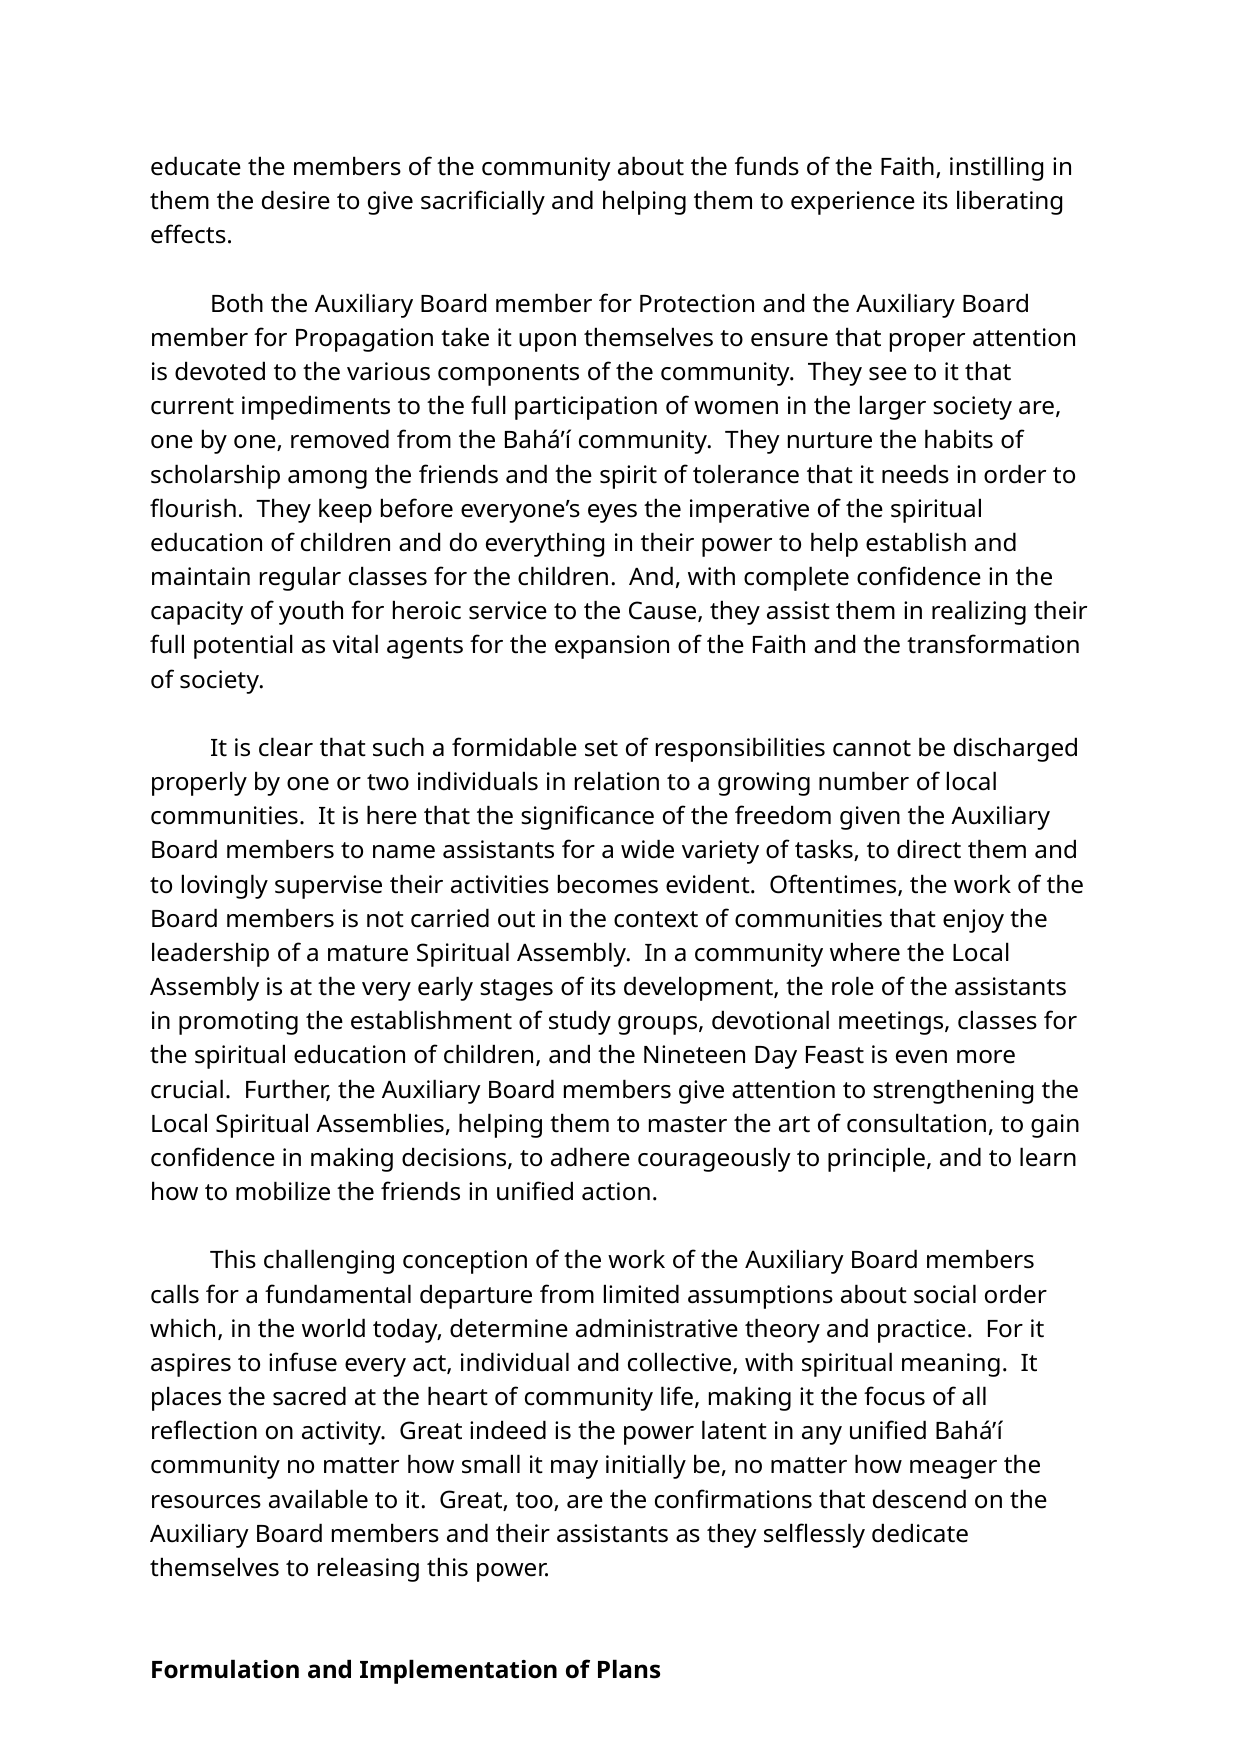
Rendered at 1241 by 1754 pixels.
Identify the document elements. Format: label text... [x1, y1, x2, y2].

text This challenging conception of the work of the Auxiliary Board members calls for a fundamental departure from limited assumptions about social order which, in the world today, determine administrative theory and practice. For it aspires to infuse every act, individual and collective, with spiritual meaning. It places the sacred at the heart of community life, making it the focus of all reflection on activity. Great indeed is the power latent in any unified Bahá’í community no matter how small it may initially be, no matter how meager the resources available to it. Great, too, are the confirmations that descend on the Auxiliary Board members and their assistants as they selflessly dedicate themselves to releasing this power. [150, 1243, 1090, 1583]
text Formulation and Implementation of Plans [150, 1653, 1090, 1686]
text Both the Auxiliary Board member for Protection and the Auxiliary Board member for Propagation take it upon themselves to ensure that proper attention is devoted to the various components of the community. They see to it that current impediments to the full participation of women in the larger society are, one by one, removed from the Bahá’í community. They nurture the habits of scholarship among the friends and the spirit of tolerance that it needs in order to flourish. They keep before everyone’s eyes the imperative of the spiritual education of children and do everything in their power to help establish and maintain regular classes for the children. And, with complete confidence in the capacity of youth for heroic service to the Cause, they assist them in realizing their full potential as vital agents for the expansion of the Faith and the transformation of society. [150, 287, 1090, 695]
text educate the members of the community about the funds of the Faith, instilling in them the desire to give sacrificially and helping them to experience its liberating effects. [150, 150, 1090, 251]
text It is clear that such a formidable set of responsibilities cannot be discharged properly by one or two individuals in relation to a growing number of local communities. It is here that the significance of the freedom given the Auxiliary Board members to name assistants for a wide variety of tasks, to direct them and to lovingly supervise their activities becomes evident. Oftentimes, the work of the Board members is not carried out in the context of communities that enjoy the leadership of a mature Spiritual Assembly. In a community where the Local Assembly is at the very early stages of its development, the role of the assistants in promoting the establishment of study groups, devotional meetings, classes for the spiritual education of children, and the Nineteen Day Feast is even more crucial. Further, the Auxiliary Board members give attention to strengthening the Local Spiritual Assemblies, helping them to master the art of consultation, to gain confidence in making decisions, to adhere courageously to principle, and to learn how to mobilize the friends in unified action. [150, 731, 1090, 1208]
